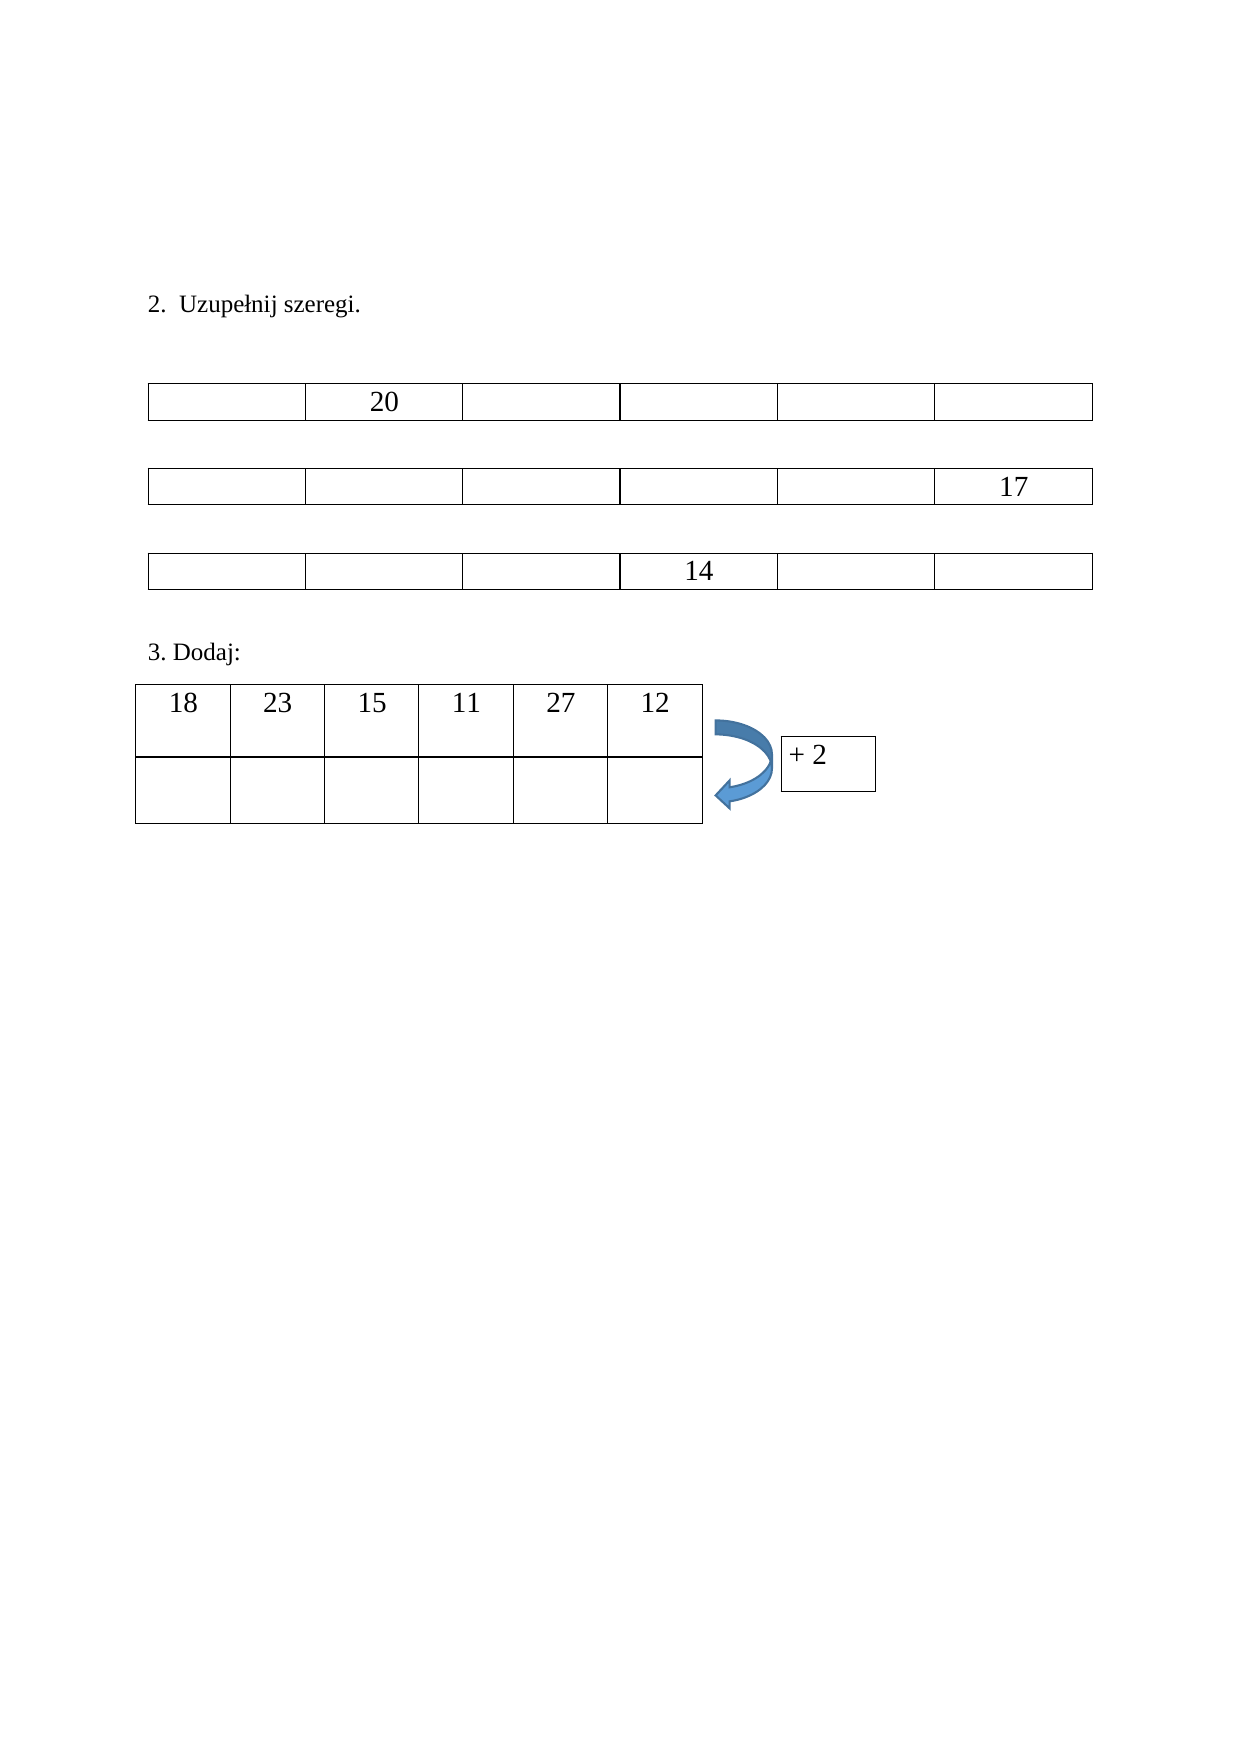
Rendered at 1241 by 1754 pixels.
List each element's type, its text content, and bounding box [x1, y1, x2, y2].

table_header 17 [935, 469, 1092, 504]
table_cell [419, 758, 513, 823]
table_header [149, 469, 305, 504]
table_header + 2 [782, 737, 875, 791]
table_header [935, 554, 1092, 589]
table_header 27 [514, 685, 607, 756]
table_header 23 [231, 685, 324, 756]
table_header [935, 384, 1092, 419]
table_header [149, 554, 305, 589]
table_cell [325, 758, 418, 823]
table_header [621, 469, 777, 504]
table_header [778, 384, 934, 419]
table_header 18 [136, 685, 230, 756]
table_cell [136, 758, 230, 823]
table_header 11 [419, 685, 513, 756]
table_header [778, 469, 934, 504]
table_header 14 [621, 554, 777, 589]
table_header [149, 384, 305, 419]
table_header 15 [325, 685, 418, 756]
table_cell [231, 758, 324, 823]
text 3. Dodaj: [148, 637, 1093, 666]
table_header 12 [608, 685, 702, 756]
text 2. Uzupełnij szeregi. [148, 289, 1093, 318]
table_header [463, 384, 619, 419]
table_header [306, 554, 462, 589]
table_header [621, 384, 777, 419]
table_cell [608, 758, 702, 823]
table_cell [514, 758, 607, 823]
table_header 20 [306, 384, 462, 419]
table_header [463, 554, 619, 589]
table_header [778, 554, 934, 589]
table_header [463, 469, 619, 504]
table_header [306, 469, 462, 504]
